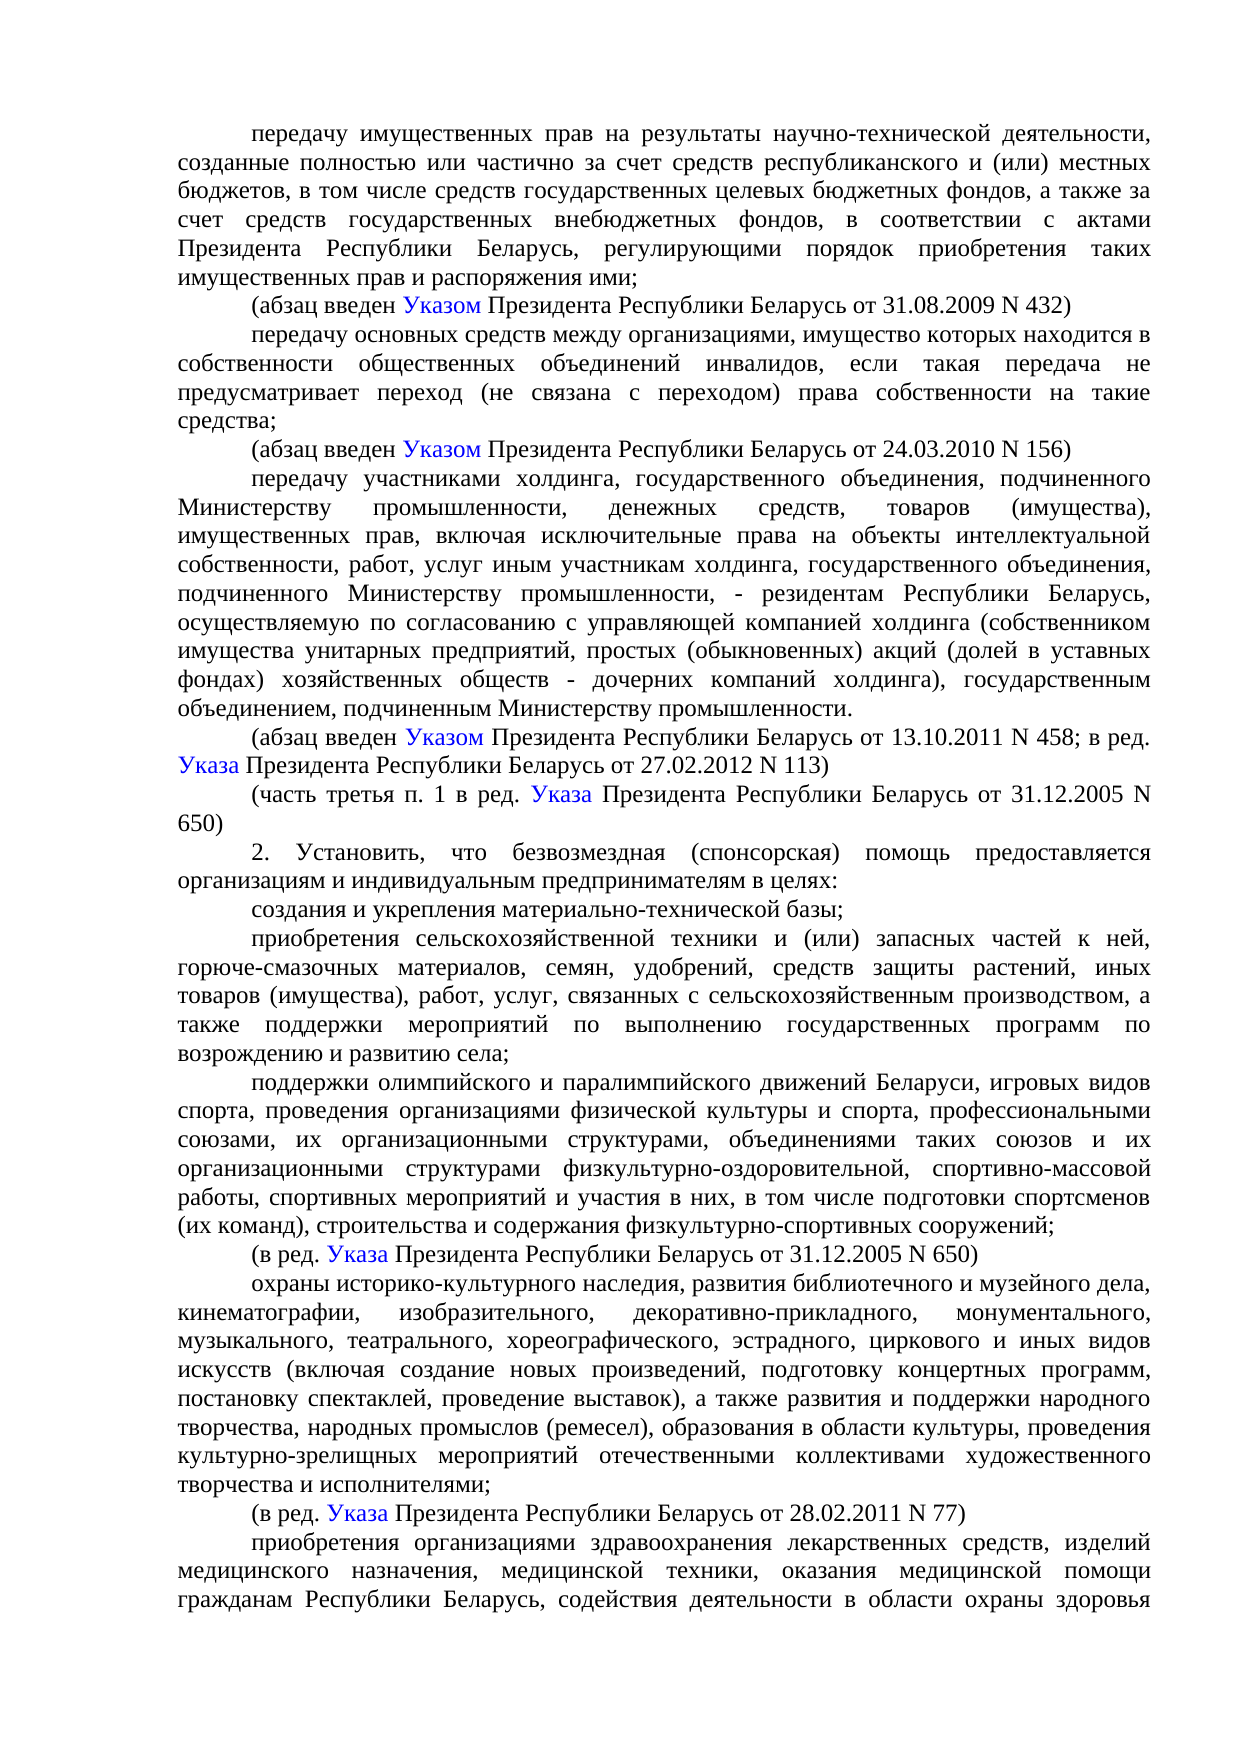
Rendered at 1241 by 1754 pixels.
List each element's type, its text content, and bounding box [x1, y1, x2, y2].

text (в ред. Указа Президента Республики Беларусь от 28.02.2011 N 77) [177, 1498, 1152, 1527]
text (абзац введен Указом Президента Республики Беларусь от 13.10.2011 N 458; в ред. Указа Президента Республики Беларусь от 27.02.2012 N 113) [177, 722, 1152, 779]
text передачу участниками холдинга, государственного объединения, подчиненного Министерству промышленности, денежных средств, товаров (имущества), имущественных прав, включая исключительные права на объекты интеллектуальной собственности, работ, услуг иным участникам холдинга, государственного объединения, подчиненного Министерству промышленности, - резидентам Республики Беларусь, осуществляемую по согласованию с управляющей компанией холдинга (собственником имущества унитарных предприятий, простых (обыкновенных) акций (долей в уставных фондах) хозяйственных обществ - дочерних компаний холдинга), государственным объединением, подчиненным Министерству промышленности. [177, 463, 1152, 722]
text (абзац введен Указом Президента Республики Беларусь от 24.03.2010 N 156) [177, 434, 1152, 463]
text передачу основных средств между организациями, имущество которых находится в собственности общественных объединений инвалидов, если такая передача не предусматривает переход (не связана с переходом) права собственности на такие средства; [177, 319, 1152, 434]
text (часть третья п. 1 в ред. Указа Президента Республики Беларусь от 31.12.2005 N 650) [177, 779, 1152, 837]
text 2. Установить, что безвозмездная (спонсорская) помощь предоставляется организациям и индивидуальным предпринимателям в целях: [177, 837, 1152, 894]
text охраны историко-культурного наследия, развития библиотечного и музейного дела, кинематографии, изобразительного, декоративно-прикладного, монументального, музыкального, театрального, хореографического, эстрадного, циркового и иных видов искусств (включая создание новых произведений, подготовку концертных программ, постановку спектаклей, проведение выставок), а также развития и поддержки народного творчества, народных промыслов (ремесел), образования в области культуры, проведения культурно-зрелищных мероприятий отечественными коллективами художественного творчества и исполнителями; [177, 1268, 1152, 1498]
text создания и укрепления материально-технической базы; [177, 894, 1152, 923]
text передачу имущественных прав на результаты научно-технической деятельности, созданные полностью или частично за счет средств республиканского и (или) местных бюджетов, в том числе средств государственных целевых бюджетных фондов, а также за счет средств государственных внебюджетных фондов, в соответствии с актами Президента Республики Беларусь, регулирующими порядок приобретения таких имущественных прав и распоряжения ими; [177, 118, 1152, 291]
text (в ред. Указа Президента Республики Беларусь от 31.12.2005 N 650) [177, 1239, 1152, 1268]
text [177, 1527, 1152, 1613]
text поддержки олимпийского и паралимпийского движений Беларуси, игровых видов спорта, проведения организациями физической культуры и спорта, профессиональными союзами, их организационными структурами, объединениями таких союзов и их организационными структурами физкультурно-оздоровительной, спортивно-массовой работы, спортивных мероприятий и участия в них, в том числе подготовки спортсменов (их команд), строительства и содержания физкультурно-спортивных сооружений; [177, 1067, 1152, 1239]
text (абзац введен Указом Президента Республики Беларусь от 31.08.2009 N 432) [177, 291, 1152, 319]
text приобретения сельскохозяйственной техники и (или) запасных частей к ней, горюче-смазочных материалов, семян, удобрений, средств защиты растений, иных товаров (имущества), работ, услуг, связанных с сельскохозяйственным производством, а также поддержки мероприятий по выполнению государственных программ по возрождению и развитию села; [177, 923, 1152, 1067]
